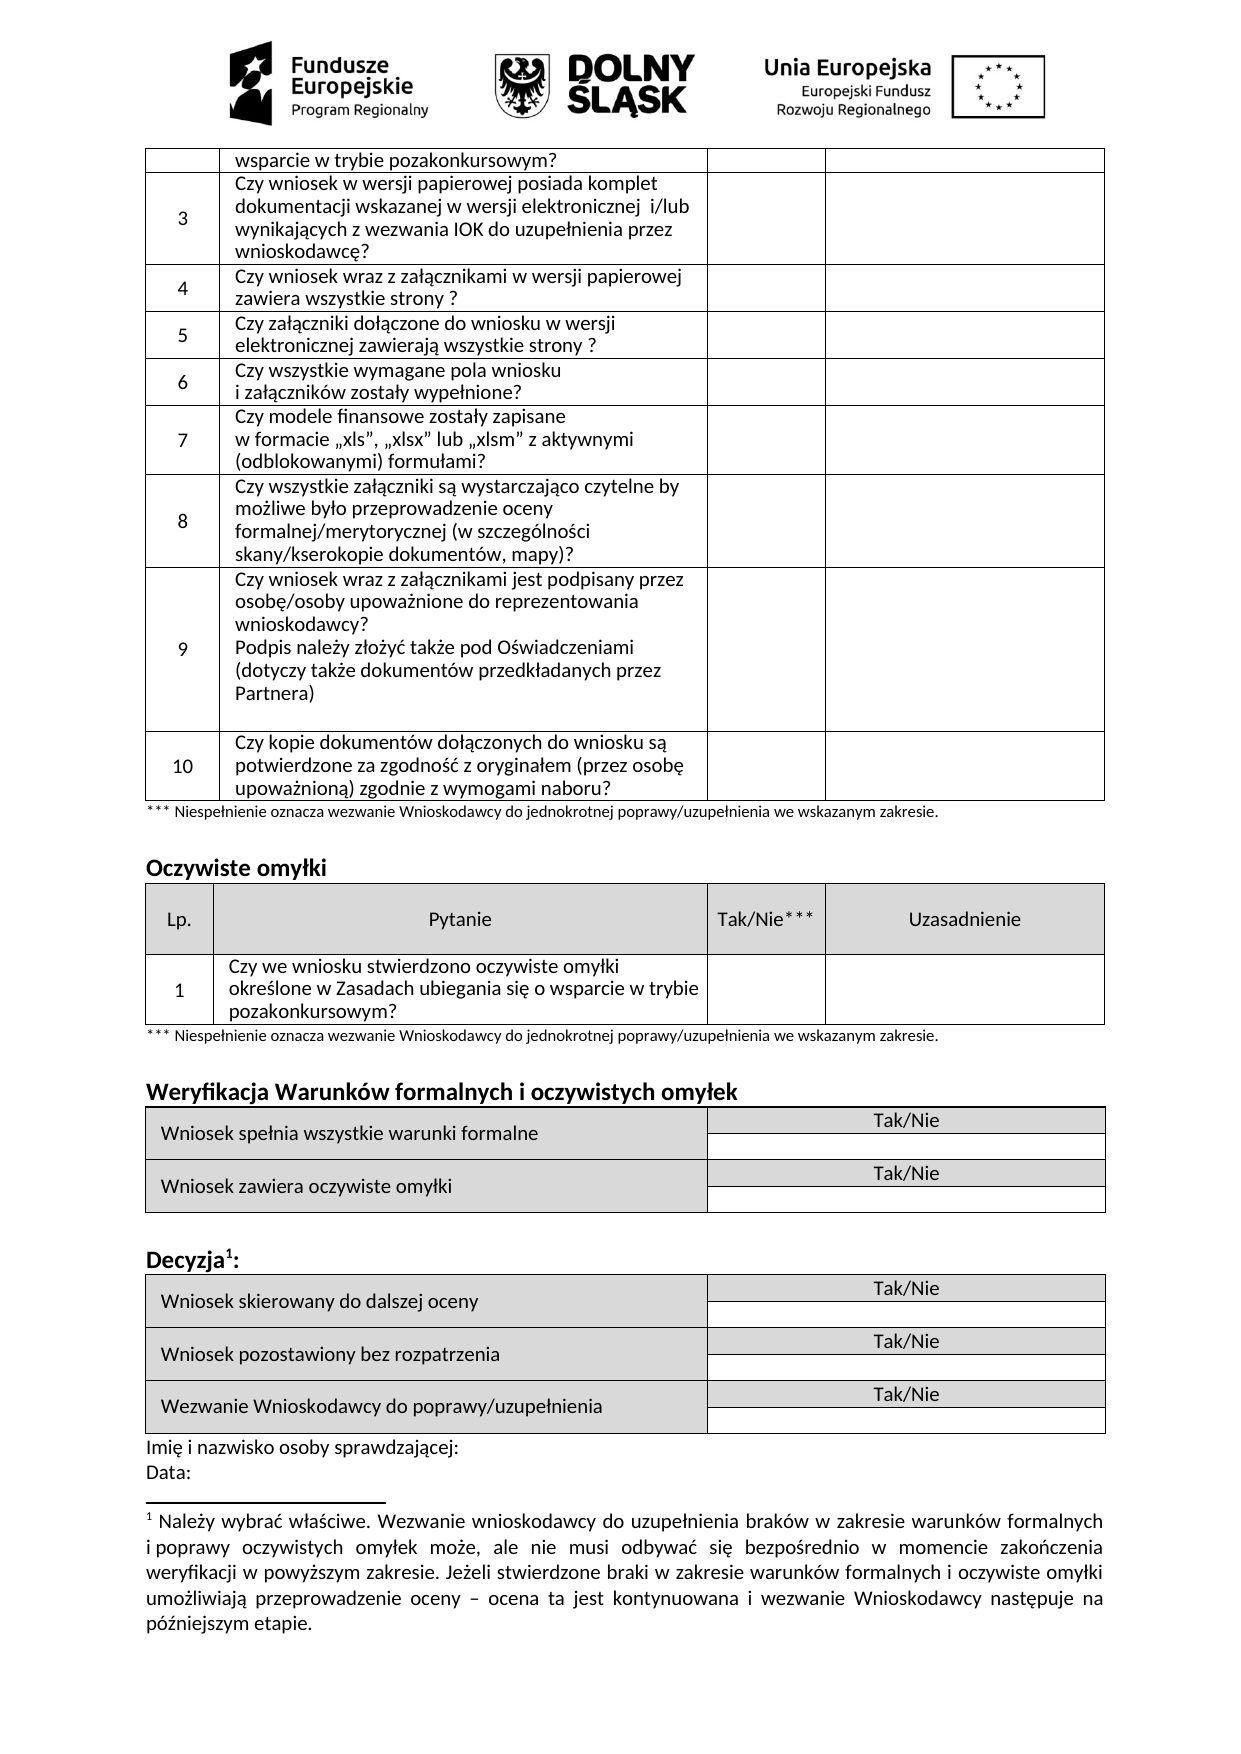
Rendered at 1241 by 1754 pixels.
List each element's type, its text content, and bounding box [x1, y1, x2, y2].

table_cell 8 [146, 475, 219, 567]
table_cell Tak/Nie [708, 1160, 1105, 1186]
table_cell [708, 1302, 1105, 1327]
table_cell 1 [146, 955, 213, 1024]
table_cell 4 [146, 265, 219, 311]
table_cell [826, 312, 1104, 358]
table_cell [826, 406, 1104, 474]
table_cell Czy wniosek wraz z załącznikami w wersji papierowej zawiera wszystkie strony ? [220, 265, 707, 311]
table_cell 3 [146, 173, 219, 264]
table_cell [708, 1408, 1105, 1433]
text *** Niespełnienie oznacza wezwanie Wnioskodawcy do jednokrotnej poprawy/uzupełnienia we wskazanym zakresie. [146, 1025, 1105, 1045]
table_cell 7 [146, 406, 219, 474]
table_cell Wniosek zawiera oczywiste omyłki [146, 1160, 707, 1212]
table_cell [708, 312, 825, 358]
table_header Tak/Nie [708, 1275, 1105, 1301]
table_cell [708, 149, 825, 172]
table_header Tak/Nie [708, 1108, 1105, 1133]
table_cell Czy modele finansowe zostały zapisane w formacie „xls”, „xlsx” lub „xlsm” z aktywnymi (odblokowanymi) formułami? [220, 406, 707, 474]
table_cell [708, 1187, 1105, 1212]
table_cell [826, 265, 1104, 311]
picture [229, 34, 1046, 136]
table_header Lp. [146, 884, 213, 954]
table_cell [708, 406, 825, 474]
table_cell [708, 475, 825, 567]
table_header Wniosek spełnia wszystkie warunki formalne [146, 1108, 707, 1159]
table_header Wniosek skierowany do dalszej oceny [146, 1275, 707, 1327]
table_cell [708, 359, 825, 404]
table_cell Czy we wniosku stwierdzono oczywiste omyłki określone w Zasadach ubiegania się o wsparcie w trybie pozakonkursowym? [214, 955, 707, 1024]
table_header Uzasadnienie [826, 884, 1104, 954]
table_cell [708, 265, 825, 311]
table_cell Czy kopie dokumentów dołączonych do wniosku są potwierdzone za zgodność z oryginałem (przez osobę upoważnioną) zgodnie z wymogami naboru? [220, 732, 707, 800]
table_header Pytanie [214, 884, 707, 954]
text Data: [146, 1459, 1105, 1485]
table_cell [220, 149, 707, 172]
table_cell [826, 359, 1104, 404]
table_header Tak/Nie*** [708, 884, 825, 954]
table_cell 2 [146, 149, 219, 172]
table_cell [826, 475, 1104, 567]
table_cell [708, 1355, 1105, 1380]
table_cell [708, 568, 825, 731]
table_cell 5 [146, 312, 219, 358]
text Imię i nazwisko osoby sprawdzającej: [146, 1434, 1105, 1459]
table_cell Czy wszystkie wymagane pola wniosku i załączników zostały wypełnione? [220, 359, 707, 404]
text Decyzja: [146, 1244, 1105, 1274]
table_cell [708, 173, 825, 264]
text Oczywiste omyłki [146, 852, 1105, 883]
table_cell Tak/Nie [708, 1381, 1105, 1407]
table_cell Czy wniosek w wersji papierowej posiada komplet dokumentacji wskazanej w wersji elektronicznej i/lub wynikających z wezwania IOK do uzupełnienia przez wnioskodawcę? [220, 173, 707, 264]
table_cell 9 [146, 568, 219, 731]
text Weryfikacja Warunków formalnych i oczywistych omyłek [146, 1076, 1105, 1106]
table_cell [708, 955, 825, 1024]
table_cell [708, 732, 825, 800]
table_cell [826, 732, 1104, 800]
table_cell Czy wniosek wraz z załącznikami jest podpisany przez osobę/osoby upoważnione do reprezentowania wnioskodawcy? Podpis należy złożyć także pod Oświadczeniami (dotyczy także dokumentów przedkładanych przez Partnera) [220, 568, 707, 731]
table_cell 10 [146, 732, 219, 800]
table_cell Czy załączniki dołączone do wniosku w wersji elektronicznej zawierają wszystkie strony ? [220, 312, 707, 358]
table_cell [826, 149, 1104, 172]
table_cell [826, 173, 1104, 264]
table_cell 6 [146, 359, 219, 404]
table_cell Wniosek pozostawiony bez rozpatrzenia [146, 1328, 707, 1380]
text *** Niespełnienie oznacza wezwanie Wnioskodawcy do jednokrotnej poprawy/uzupełnienia we wskazanym zakresie. [146, 801, 1105, 822]
table_cell [826, 955, 1104, 1024]
table_cell Tak/Nie [708, 1328, 1105, 1354]
table_cell Czy wszystkie załączniki są wystarczająco czytelne by możliwe było przeprowadzenie oceny formalnej/merytorycznej (w szczególności skany/kserokopie dokumentów, mapy)? [220, 475, 707, 567]
table_cell Wezwanie Wnioskodawcy do poprawy/uzupełnienia [146, 1381, 707, 1433]
table_cell [826, 568, 1104, 731]
table_cell [708, 1134, 1105, 1159]
